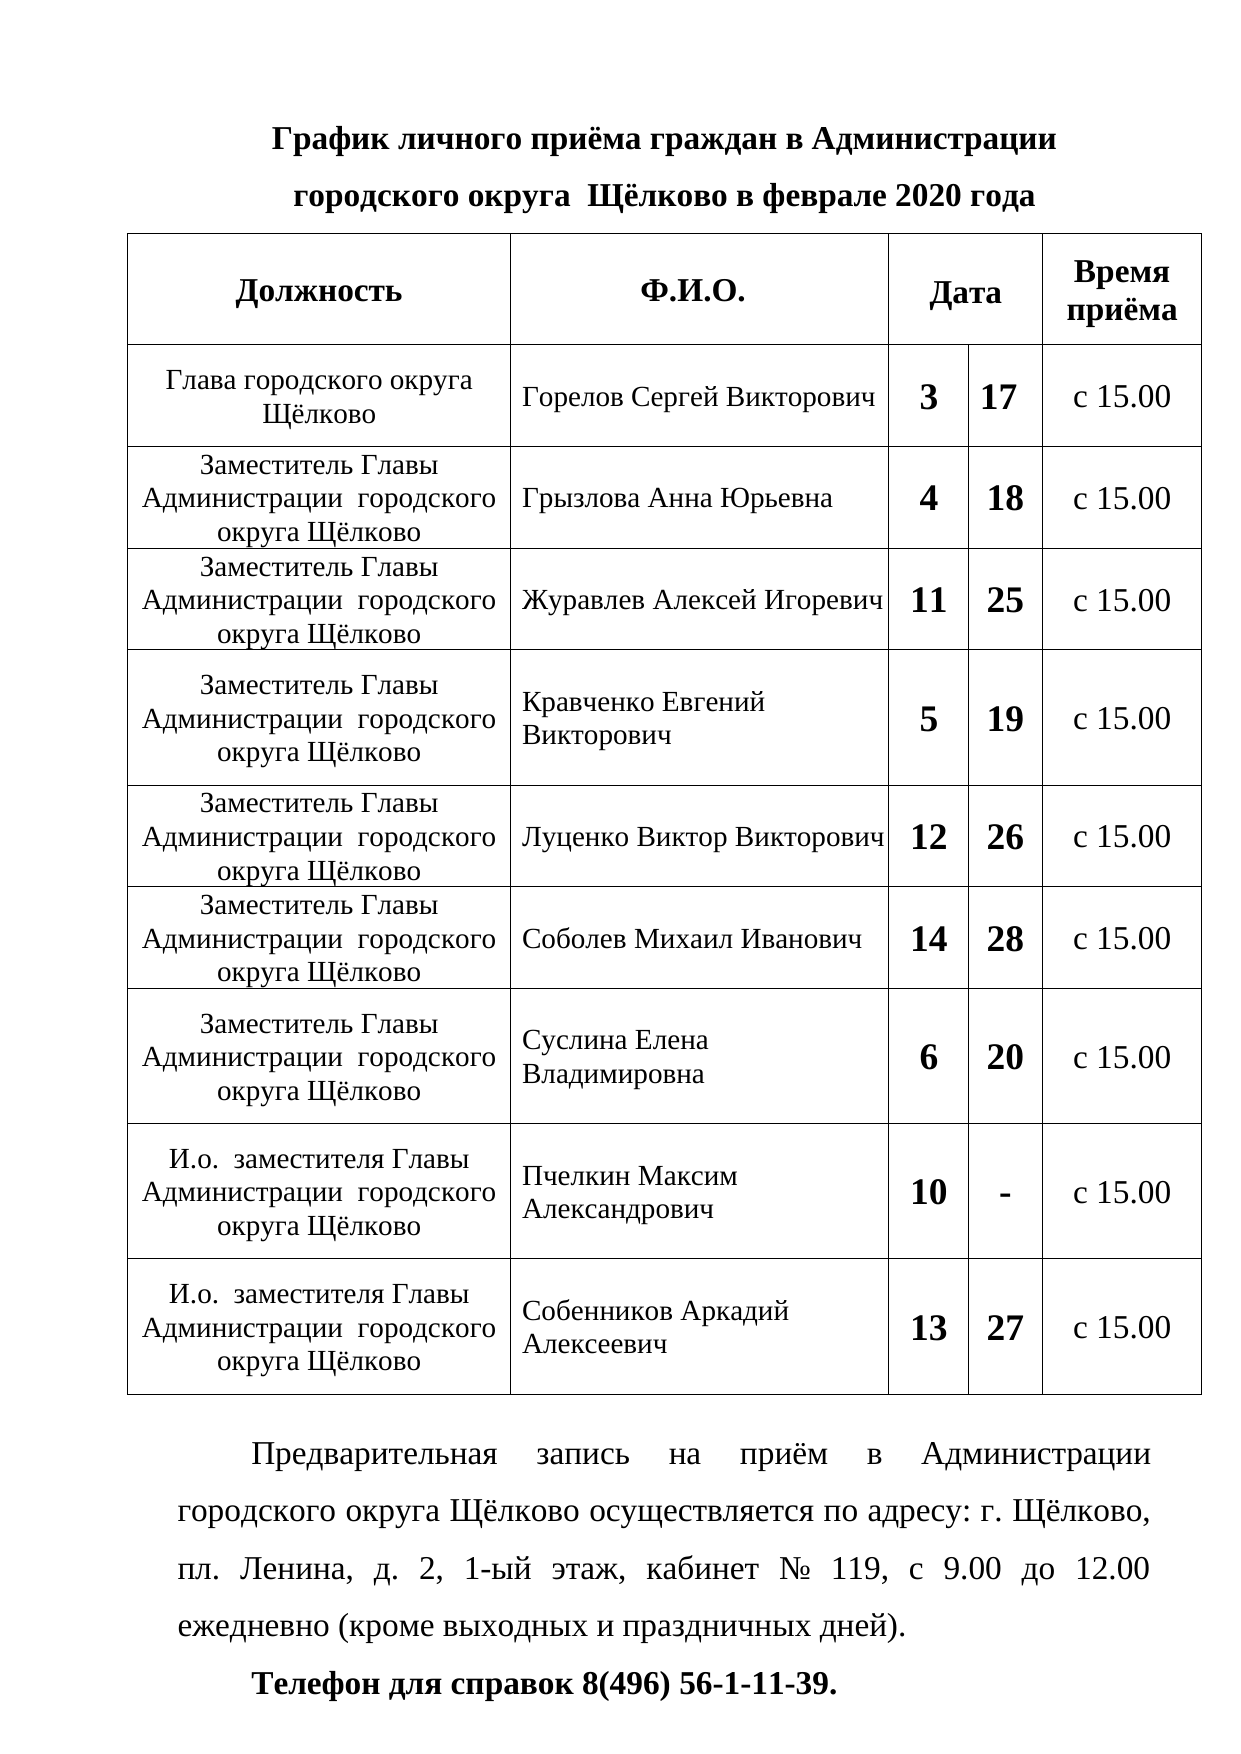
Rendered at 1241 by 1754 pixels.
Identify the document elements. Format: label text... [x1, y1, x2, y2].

table_cell с 15.00 [1043, 887, 1201, 988]
table_header Ф.И.О. [511, 234, 888, 344]
table_cell И.о. заместителя Главы Администрации городского округа Щёлково [128, 1259, 510, 1393]
text Телефон для справок 8(496) 56-1-11-39. [177, 1663, 1152, 1701]
table_header Дата [889, 234, 1042, 344]
text Предварительная запись на приём в Администрации городского округа Щёлково осуществляется по адресу: г. Щёлково, пл. Ленина, д. 2, 1-ый этаж, кабинет № 119, с 9.00 до 12.00 ежедневно (кроме выходных и праздничных дней). [177, 1433, 1152, 1644]
table_cell 3 [889, 345, 968, 446]
table_cell с 15.00 [1043, 1124, 1201, 1258]
table_header Должность [128, 234, 510, 344]
table_cell 25 [969, 549, 1042, 649]
table_cell Заместитель Главы Администрации городского округа Щёлково [128, 989, 510, 1123]
table_cell Заместитель Главы Администрации городского округа Щёлково [128, 650, 510, 784]
table_cell Горелов Сергей Викторович [511, 345, 888, 446]
table_cell Пчелкин Максим Александрович [511, 1124, 888, 1258]
table_cell с 15.00 [1043, 1259, 1201, 1393]
table_cell Заместитель Главы Администрации городского округа Щёлково [128, 887, 510, 988]
table_cell Собенников Аркадий Алексеевич [511, 1259, 888, 1393]
table_cell 4 [889, 447, 968, 548]
table_cell с 15.00 [1043, 447, 1201, 548]
table_cell с 15.00 [1043, 786, 1201, 886]
table_cell 28 [969, 887, 1042, 988]
table_header Время приёма [1043, 234, 1201, 344]
table_cell 5 [889, 650, 968, 784]
table_cell 10 [889, 1124, 968, 1258]
table_cell 12 [889, 786, 968, 886]
table_cell 6 [889, 989, 968, 1123]
table_cell Журавлев Алексей Игоревич [511, 549, 888, 649]
table_cell с 15.00 [1043, 650, 1201, 784]
table_cell Заместитель Главы Администрации городского округа Щёлково [128, 549, 510, 649]
table_cell Грызлова Анна Юрьевна [511, 447, 888, 548]
table_cell 27 [969, 1259, 1042, 1393]
table_cell 18 [969, 447, 1042, 548]
table_cell 14 [889, 887, 968, 988]
table_cell Луценко Виктор Викторович [511, 786, 888, 886]
table_cell с 15.00 [1043, 345, 1201, 446]
table_cell 19 [969, 650, 1042, 784]
table_cell - [969, 1124, 1042, 1258]
table_cell с 15.00 [1043, 989, 1201, 1123]
table_cell 11 [889, 549, 968, 649]
table_cell с 15.00 [1043, 549, 1201, 649]
table_cell Соболев Михаил Иванович [511, 887, 888, 988]
text городского округа Щёлково в феврале 2020 года [177, 176, 1152, 214]
table_cell Кравченко Евгений Викторович [511, 650, 888, 784]
table_cell Глава городского округа Щёлково [128, 345, 510, 446]
table_cell 26 [969, 786, 1042, 886]
table_cell Заместитель Главы Администрации городского округа Щёлково [128, 786, 510, 886]
table_cell Заместитель Главы Администрации городского округа Щёлково [128, 447, 510, 548]
table_cell Суслина Елена Владимировна [511, 989, 888, 1123]
table_cell И.о. заместителя Главы Администрации городского округа Щёлково [128, 1124, 510, 1258]
table_cell 20 [969, 989, 1042, 1123]
table_cell 17 [969, 345, 1042, 446]
text График личного приёма граждан в Администрации [177, 118, 1152, 156]
table_cell 13 [889, 1259, 968, 1393]
